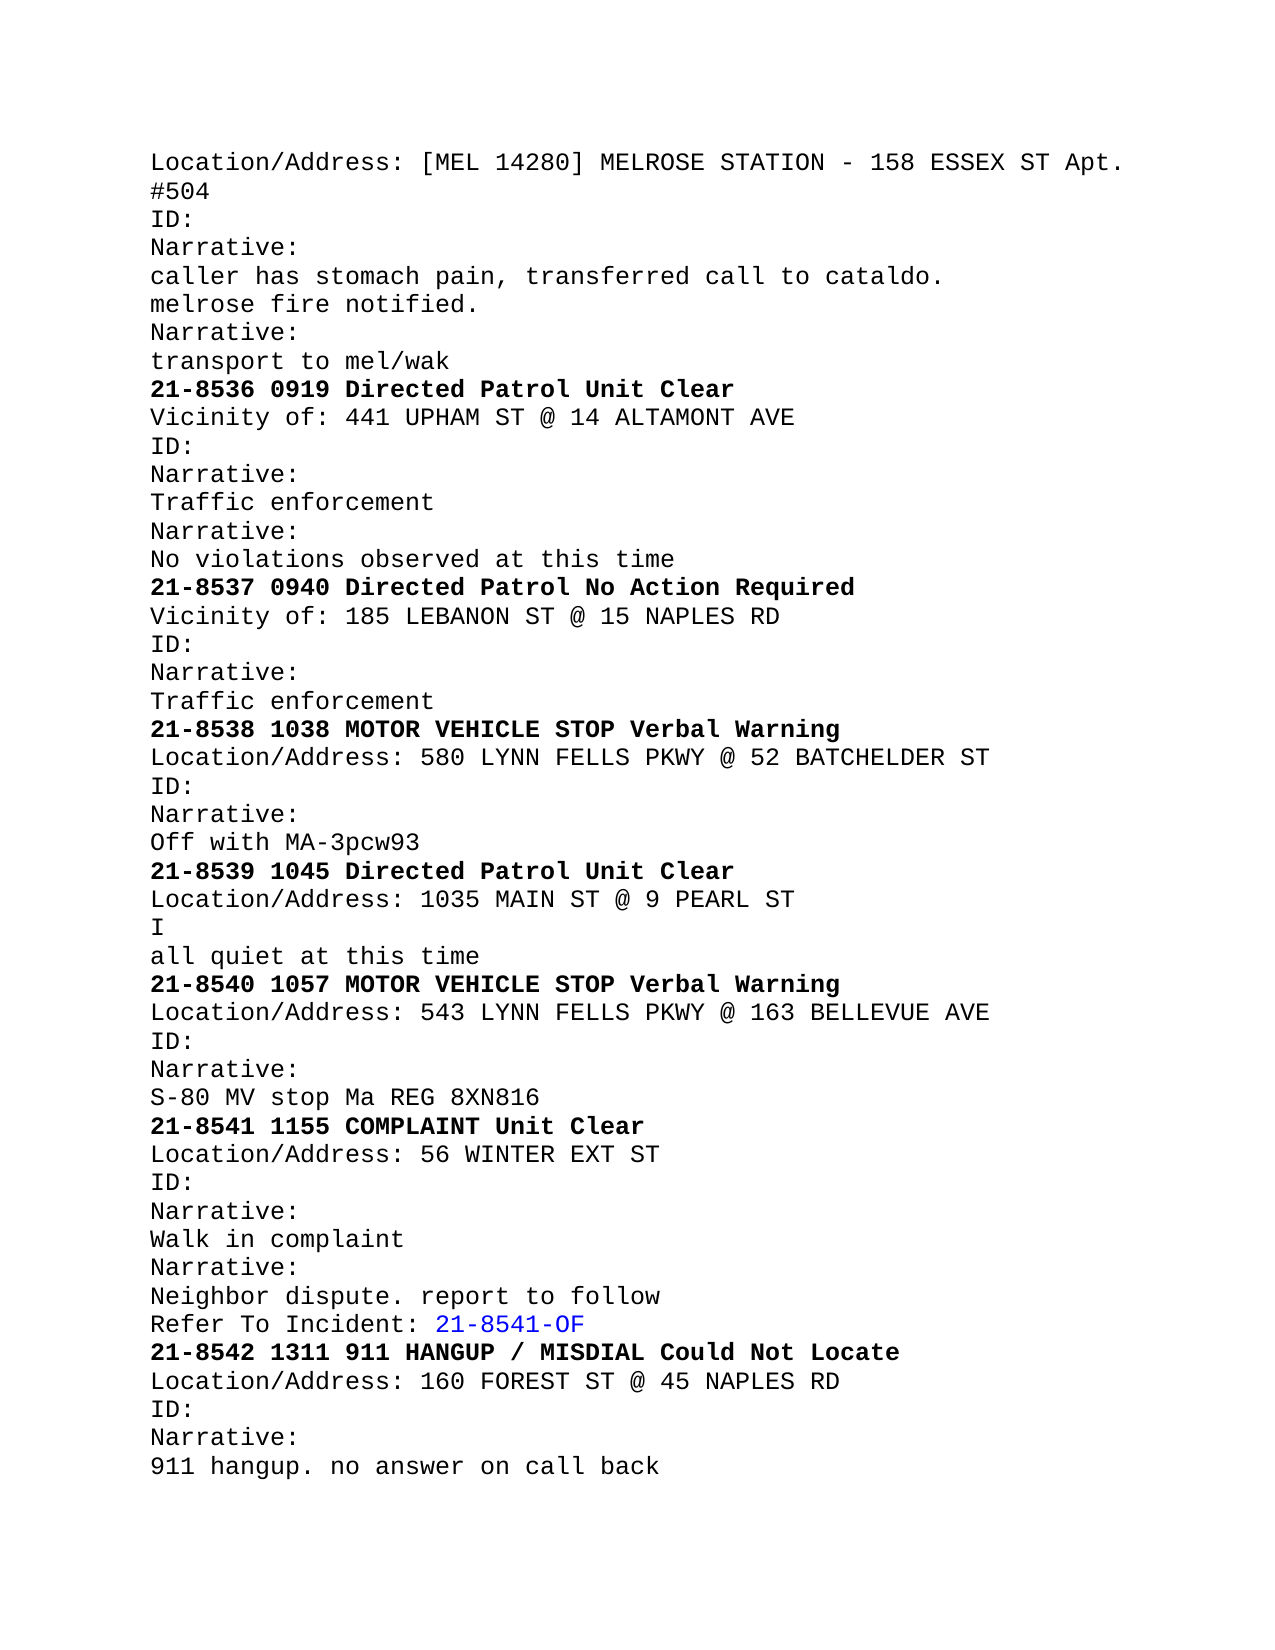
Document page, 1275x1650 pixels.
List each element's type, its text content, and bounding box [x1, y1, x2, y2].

text 21-8539 1045 Directed Patrol Unit Clear [150, 858, 1125, 887]
text Location/Address: 56 WINTER EXT ST [150, 1142, 1125, 1170]
text 21-8538 1038 MOTOR VEHICLE STOP Verbal Warning [150, 717, 1125, 745]
text Narrative: [150, 1198, 1125, 1227]
text all quiet at this time [150, 943, 1125, 972]
text Narrative: [150, 518, 1125, 547]
text Narrative: [150, 462, 1125, 490]
text ID: [150, 1397, 1125, 1425]
text Refer To Incident: 21-8541-OF [150, 1312, 1125, 1340]
text Vicinity of: 441 UPHAM ST @ 14 ALTAMONT AVE [150, 405, 1125, 433]
text Neighbor dispute. report to follow [150, 1283, 1125, 1312]
text ID: [150, 632, 1125, 660]
text 21-8540 1057 MOTOR VEHICLE STOP Verbal Warning [150, 972, 1125, 1000]
text I [150, 915, 1125, 943]
text Location/Address: [MEL 14280] MELROSE STATION - 158 ESSEX ST Apt. #504 [150, 150, 1125, 207]
text Narrative: [150, 1425, 1125, 1453]
text ID: [150, 433, 1125, 462]
text melrose fire notified. [150, 292, 1125, 320]
text 21-8537 0940 Directed Patrol No Action Required [150, 575, 1125, 603]
text Vicinity of: 185 LEBANON ST @ 15 NAPLES RD [150, 603, 1125, 632]
text 911 hangup. no answer on call back [150, 1453, 1125, 1482]
text Location/Address: 1035 MAIN ST @ 9 PEARL ST [150, 887, 1125, 915]
text Narrative: [150, 660, 1125, 688]
text Traffic enforcement [150, 688, 1125, 717]
text 21-8542 1311 911 HANGUP / MISDIAL Could Not Locate [150, 1340, 1125, 1368]
text Narrative: [150, 320, 1125, 348]
text Narrative: [150, 802, 1125, 830]
text Off with MA-3pcw93 [150, 830, 1125, 858]
text Narrative: [150, 1057, 1125, 1085]
text Traffic enforcement [150, 490, 1125, 518]
text No violations observed at this time [150, 547, 1125, 575]
text ID: [150, 1028, 1125, 1057]
text Location/Address: 580 LYNN FELLS PKWY @ 52 BATCHELDER ST [150, 745, 1125, 773]
text Narrative: [150, 1255, 1125, 1283]
text ID: [150, 773, 1125, 802]
text 21-8541 1155 COMPLAINT Unit Clear [150, 1113, 1125, 1142]
text caller has stomach pain, transferred call to cataldo. [150, 263, 1125, 292]
text transport to mel/wak [150, 348, 1125, 377]
text Walk in complaint [150, 1227, 1125, 1255]
text Location/Address: 160 FOREST ST @ 45 NAPLES RD [150, 1368, 1125, 1397]
text ID: [150, 207, 1125, 235]
text Narrative: [150, 235, 1125, 263]
text Location/Address: 543 LYNN FELLS PKWY @ 163 BELLEVUE AVE [150, 1000, 1125, 1028]
text ID: [150, 1170, 1125, 1198]
text 21-8536 0919 Directed Patrol Unit Clear [150, 377, 1125, 405]
text S-80 MV stop Ma REG 8XN816 [150, 1085, 1125, 1113]
